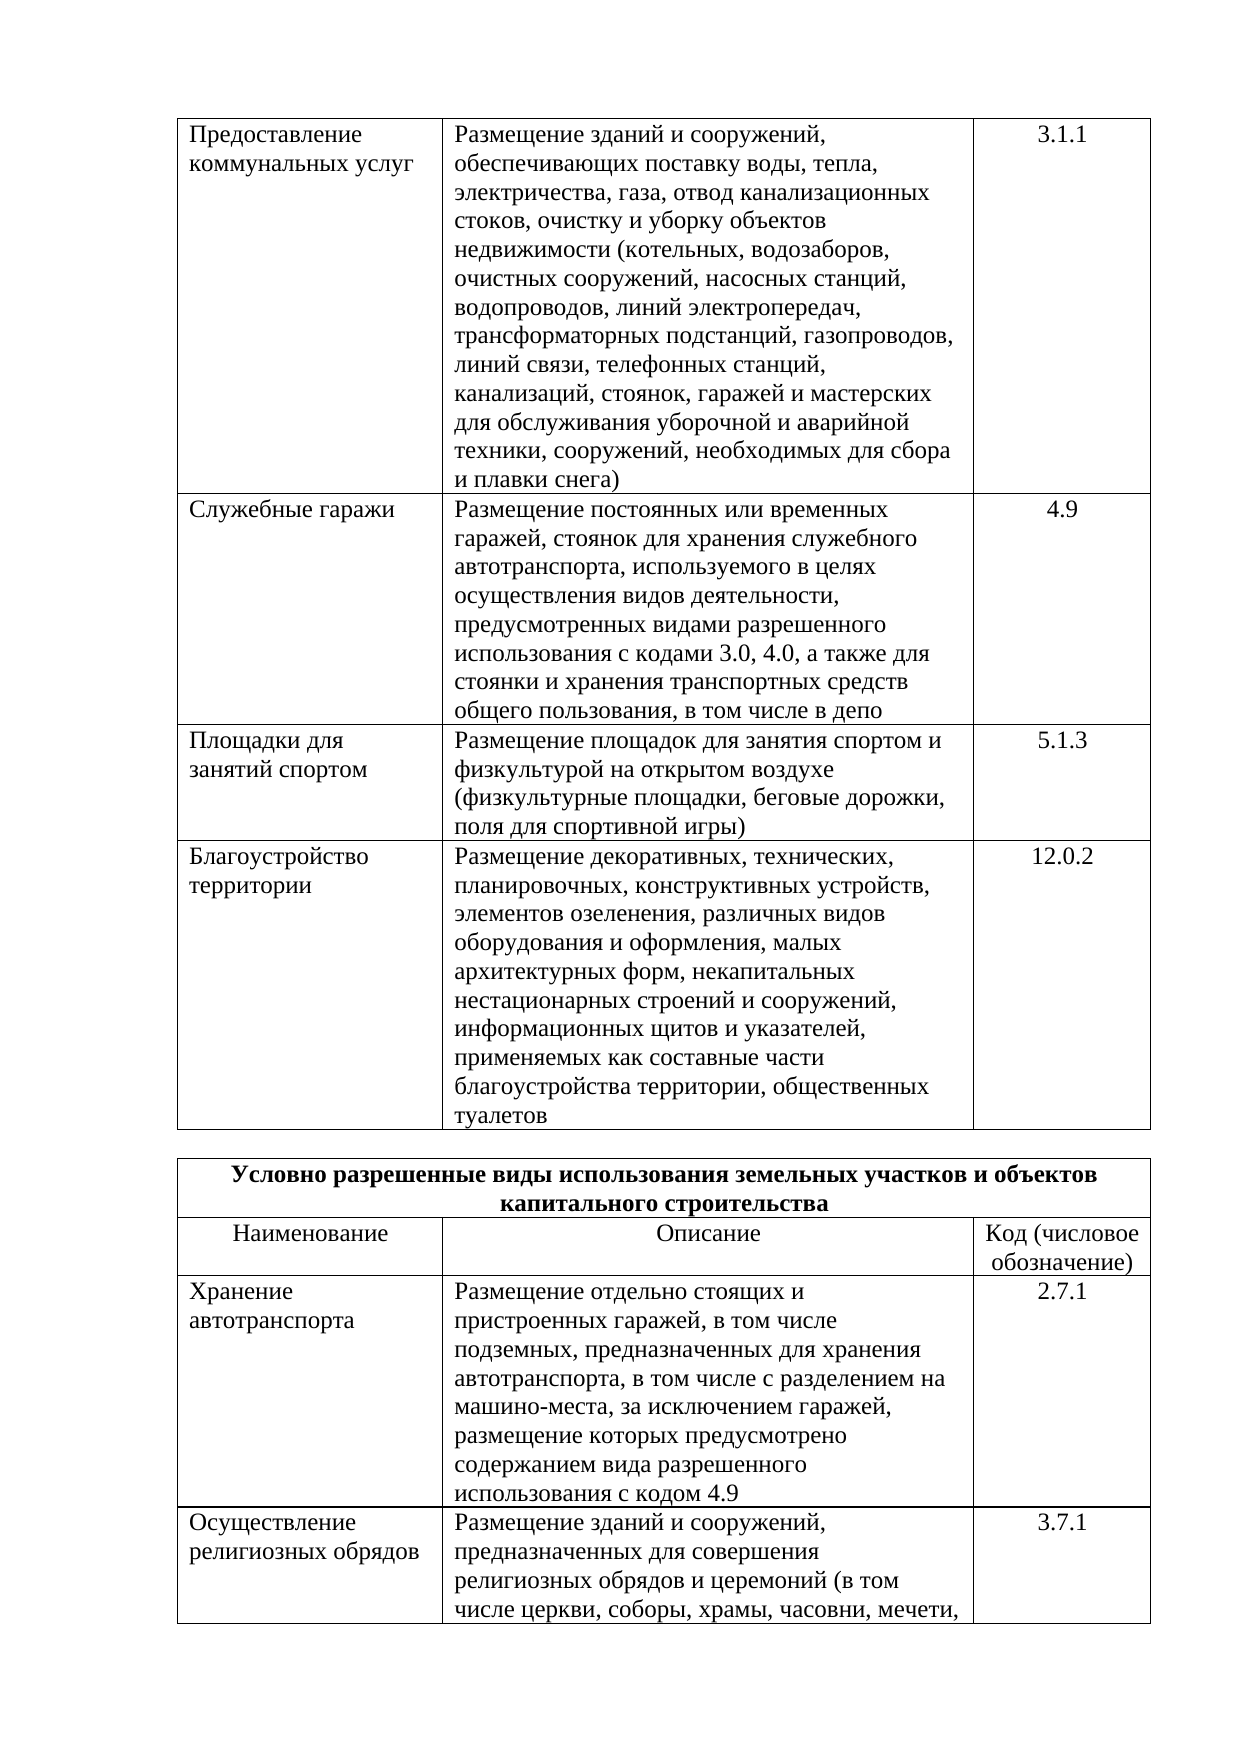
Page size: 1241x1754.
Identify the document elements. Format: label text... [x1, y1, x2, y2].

table_cell 2.7.1 [974, 1276, 1150, 1506]
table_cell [443, 1508, 973, 1622]
table_cell Площадки для занятий спортом [178, 725, 442, 840]
table_cell Описание [443, 1218, 973, 1275]
table_cell Размещение декоративных, технических, планировочных, конструктивных устройств, элементов озеленения, различных видов оборудования и оформления, малых архитектурных форм, некапитальных нестационарных строений и сооружений, информационных щитов и указателей, применяемых как составные части благоустройства территории, общественных туалетов [443, 841, 973, 1128]
table_cell 12.0.2 [974, 841, 1150, 1128]
table_cell 3.7.1 [974, 1508, 1150, 1622]
table_cell 3.1.1 [974, 119, 1150, 493]
table_cell Благоустройство территории [178, 841, 442, 1128]
table_cell Предоставление коммунальных услуг [178, 119, 442, 493]
table_cell Хранение автотранспорта [178, 1276, 442, 1506]
table_cell Размещение зданий и сооружений, обеспечивающих поставку воды, тепла, электричества, газа, отвод канализационных стоков, очистку и уборку объектов недвижимости (котельных, водозаборов, очистных сооружений, насосных станций, водопроводов, линий электропередач, трансформаторных подстанций, газопроводов, линий связи, телефонных станций, канализаций, стоянок, гаражей и мастерских для обслуживания уборочной и аварийной техники, сооружений, необходимых для сбора и плавки снега) [443, 119, 973, 493]
table_header Условно разрешенные виды использования земельных участков и объектов капитального строительства [178, 1159, 1150, 1217]
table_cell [178, 1508, 442, 1622]
table_cell Размещение площадок для занятия спортом и физкультурой на открытом воздухе (физкультурные площадки, беговые дорожки, поля для спортивной игры) [443, 725, 973, 840]
table_cell Размещение постоянных или временных гаражей, стоянок для хранения служебного автотранспорта, используемого в целях осуществления видов деятельности, предусмотренных видами разрешенного использования с кодами 3.0, 4.0, а также для стоянки и хранения транспортных средств общего пользования, в том числе в депо [443, 494, 973, 724]
table_cell Наименование [178, 1218, 442, 1275]
table_cell Размещение отдельно стоящих и пристроенных гаражей, в том числе подземных, предназначенных для хранения автотранспорта, в том числе с разделением на машино-места, за исключением гаражей, размещение которых предусмотрено содержанием вида разрешенного использования с кодом 4.9 [443, 1276, 973, 1506]
table_cell Код (числовое обозначение) [974, 1218, 1150, 1275]
table_cell Служебные гаражи [178, 494, 442, 724]
table_cell 5.1.3 [974, 725, 1150, 840]
table_cell 4.9 [974, 494, 1150, 724]
